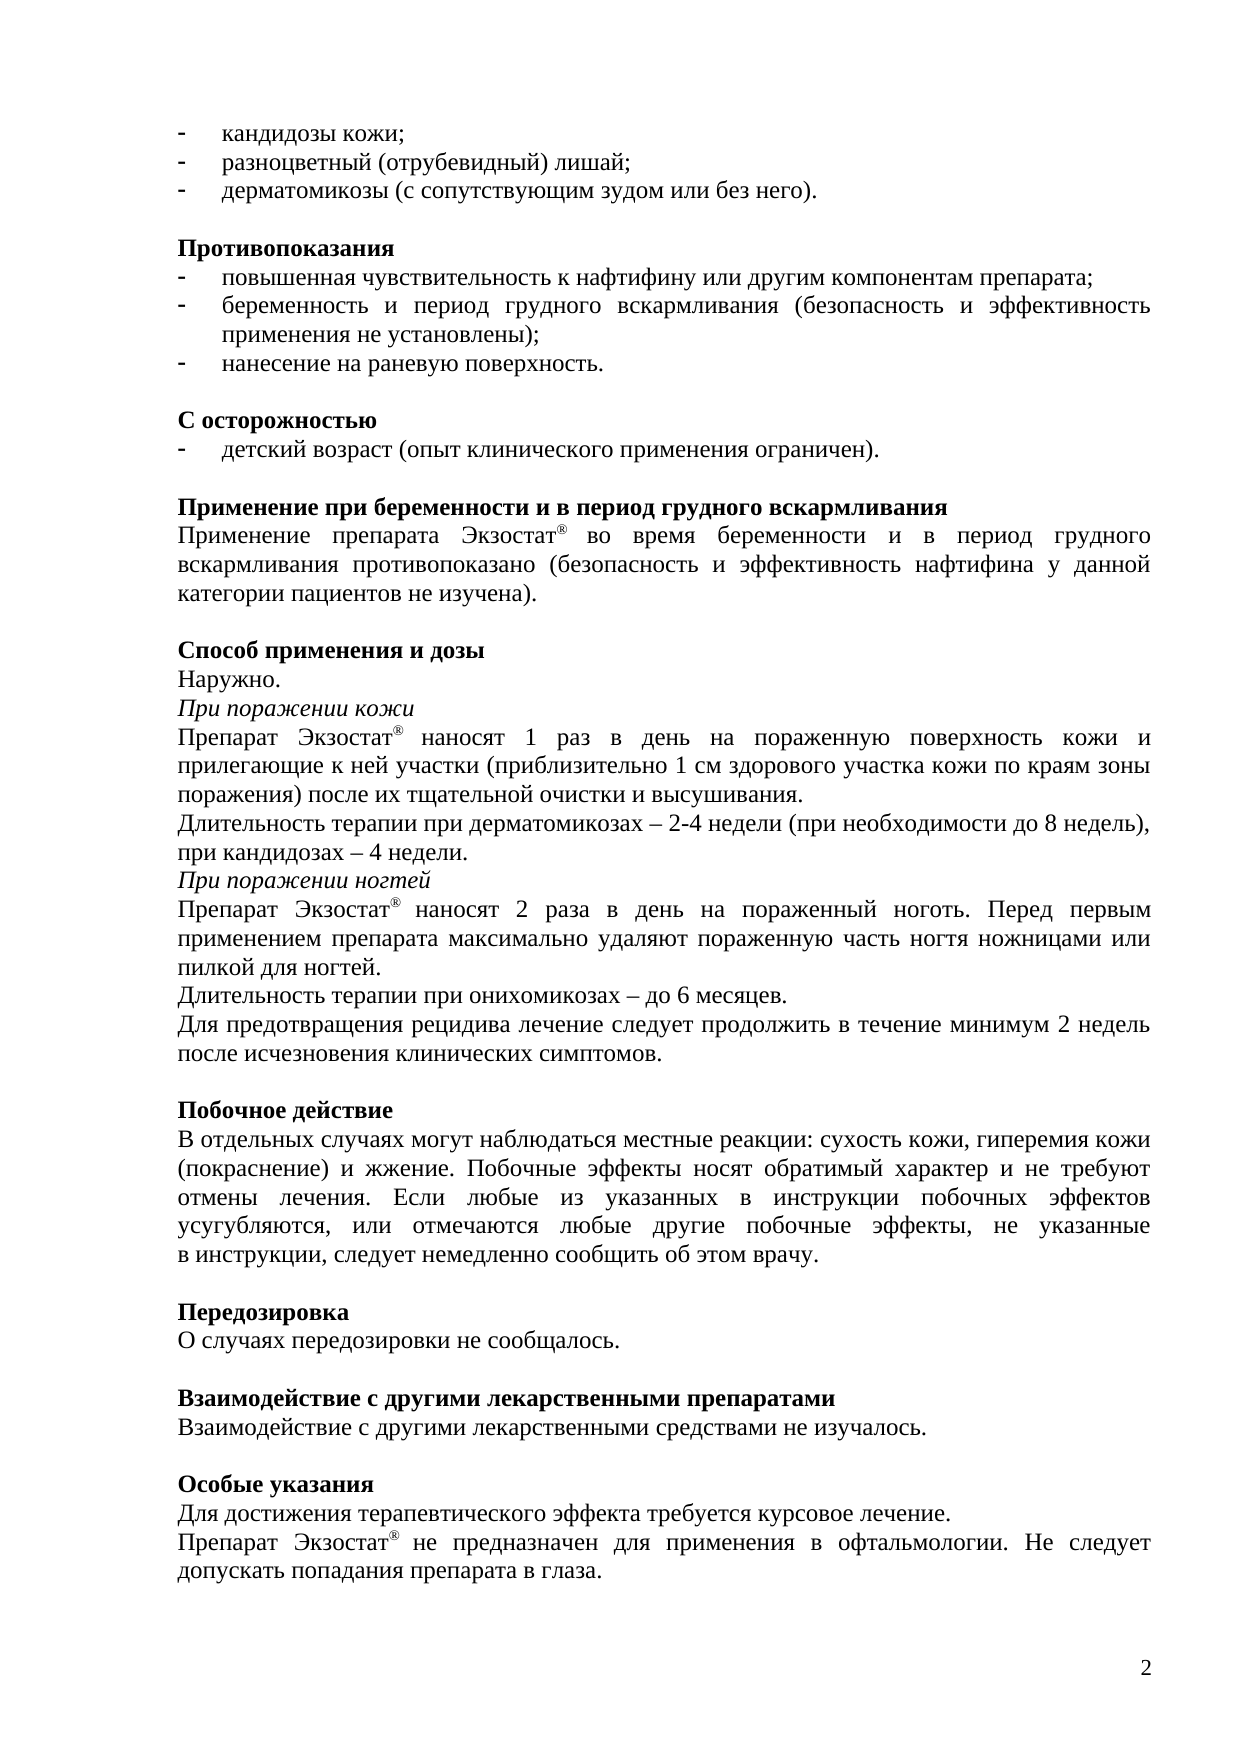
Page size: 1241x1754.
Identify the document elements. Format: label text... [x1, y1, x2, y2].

text Противопоказания [177, 233, 1152, 262]
list дерматомикозы (с сопутствующим зудом или без него). [177, 176, 1152, 204]
list беременность и период грудного вскармливания (безопасность и эффективность применения не установлены); [177, 291, 1152, 348]
text Побочное действие [177, 1096, 1152, 1124]
text Препарат Экзостат® не предназначен для применения в офтальмологии. Не следует допускать попадания препарата в глаза. [177, 1527, 1152, 1584]
text Передозировка [177, 1297, 1152, 1326]
text При поражении ногтей [177, 866, 1152, 894]
list разноцветный (отрубевидный) лишай; [177, 147, 1152, 176]
text Применение при беременности и в период грудного вскармливания [177, 492, 1152, 521]
list повышенная чувствительность к нафтифину или другим компонентам препарата; [177, 262, 1152, 291]
text Для достижения терапевтического эффекта требуется курсовое лечение. [177, 1498, 1152, 1527]
text В отдельных случаях могут наблюдаться местные реакции: сухость кожи, гиперемия кожи (покраснение) и жжение. Побочные эффекты носят обратимый характер и не требуют отмены лечения. Если любые из указанных в инструкции побочных эффектов усугубляются, или отмечаются любые другие побочные эффекты, не указанные в инструкции, следует немедленно сообщить об этом врачу. [177, 1124, 1152, 1268]
list кандидозы кожи; [177, 118, 1152, 147]
text Взаимодействие с другими лекарственными средствами не изучалось. [177, 1412, 1152, 1441]
text При поражении кожи [177, 693, 1152, 722]
text О случаях передозировки не сообщалось. [177, 1326, 1152, 1354]
text Наружно. [177, 664, 1152, 693]
text Особые указания [177, 1469, 1152, 1498]
list детский возраст (опыт клинического применения ограничен). [177, 434, 1152, 463]
text Применение препарата Экзостат® во время беременности и в период грудного вскармливания противопоказано (безопасность и эффективность нафтифина у данной категории пациентов не изучена). [177, 521, 1152, 607]
text Взаимодействие с другими лекарственными препаратами [177, 1383, 1152, 1412]
text Способ применения и дозы [177, 636, 1152, 664]
text Препарат Экзостат® наносят 2 раза в день на пораженный ноготь. Перед первым применением препарата максимально удаляют пораженную часть ногтя ножницами или пилкой для ногтей. [177, 894, 1152, 981]
text Длительность терапии при дерматомикозах – 2-4 недели (при необходимости до 8 недель), при кандидозах – 4 недели. [177, 808, 1152, 866]
list нанесение на раневую поверхность. [177, 348, 1152, 377]
text С осторожностью [177, 406, 1152, 434]
text Для предотвращения рецидива лечение следует продолжить в течение минимум 2 недель после исчезновения клинических симптомов. [177, 1009, 1152, 1067]
text Длительность терапии при онихомикозах – до 6 месяцев. [177, 981, 1152, 1009]
text Препарат Экзостат® наносят 1 раз в день на пораженную поверхность кожи и прилегающие к ней участки (приблизительно 1 см здорового участка кожи по краям зоны поражения) после их тщательной очистки и высушивания. [177, 722, 1152, 808]
